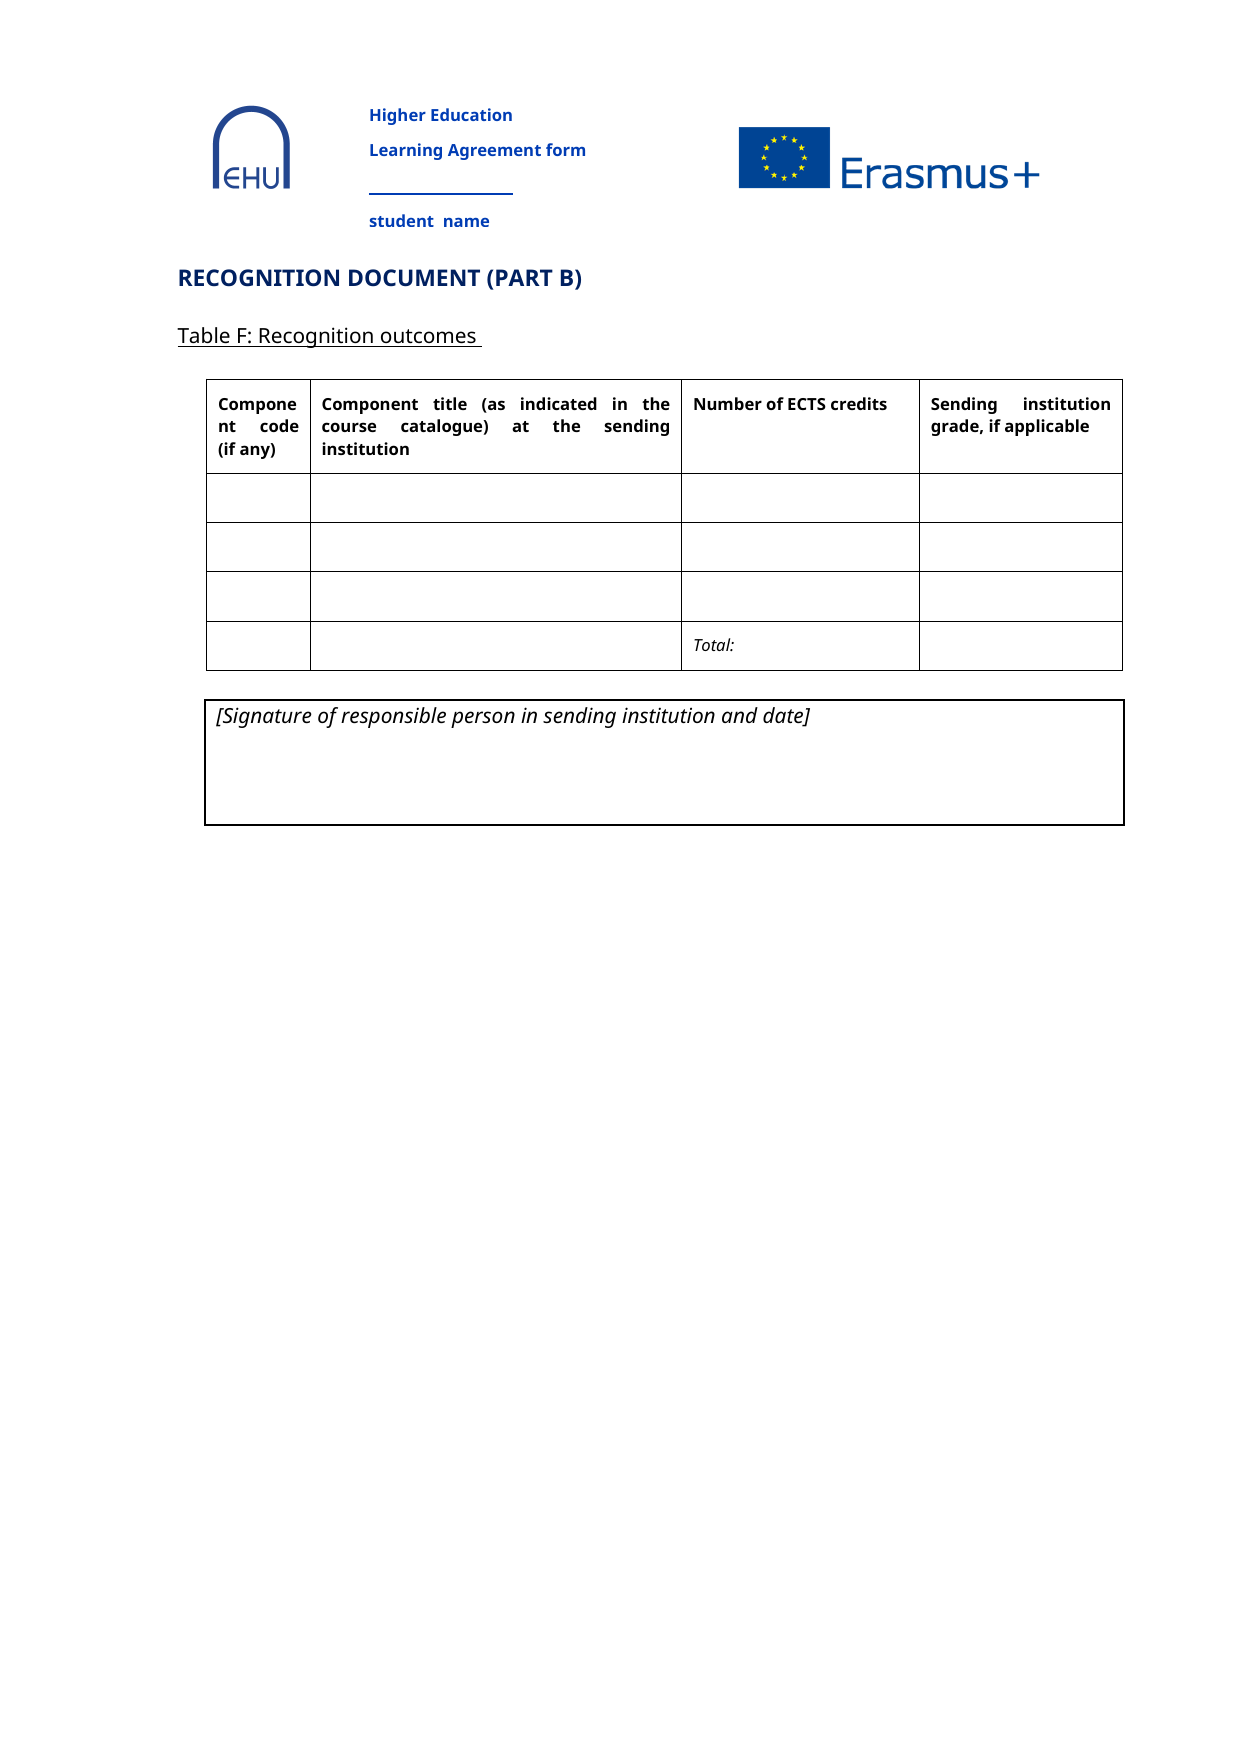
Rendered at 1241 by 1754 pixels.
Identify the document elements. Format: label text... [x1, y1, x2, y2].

table_cell [311, 572, 681, 621]
table_cell [682, 572, 919, 621]
table_cell [207, 622, 310, 670]
table_cell [920, 572, 1122, 621]
table_header Sending institution grade, if applicable [920, 380, 1122, 473]
text Table F: Recognition outcomes [177, 322, 1152, 350]
table_cell [920, 523, 1122, 571]
table_header Number of ECTS credits [682, 380, 919, 473]
picture [738, 127, 1040, 189]
table_cell Total: [682, 622, 919, 670]
table_header [Signature of responsible person in sending institution and date] [206, 701, 1123, 824]
table_cell [311, 622, 681, 670]
table_cell [920, 622, 1122, 670]
table_cell [682, 474, 919, 522]
table_header Component title (as indicated in the course catalogue) at the sending institution [311, 380, 681, 473]
subtitle RECOGNITION DOCUMENT (PART B) [177, 262, 1152, 293]
table_header Component code (if any) [207, 380, 310, 473]
table_cell [207, 572, 310, 621]
table_cell [311, 523, 681, 571]
table_cell [311, 474, 681, 522]
table_cell [207, 523, 310, 571]
table_cell [207, 474, 310, 522]
picture [177, 73, 324, 221]
table_cell [682, 523, 919, 571]
table_cell [920, 474, 1122, 522]
